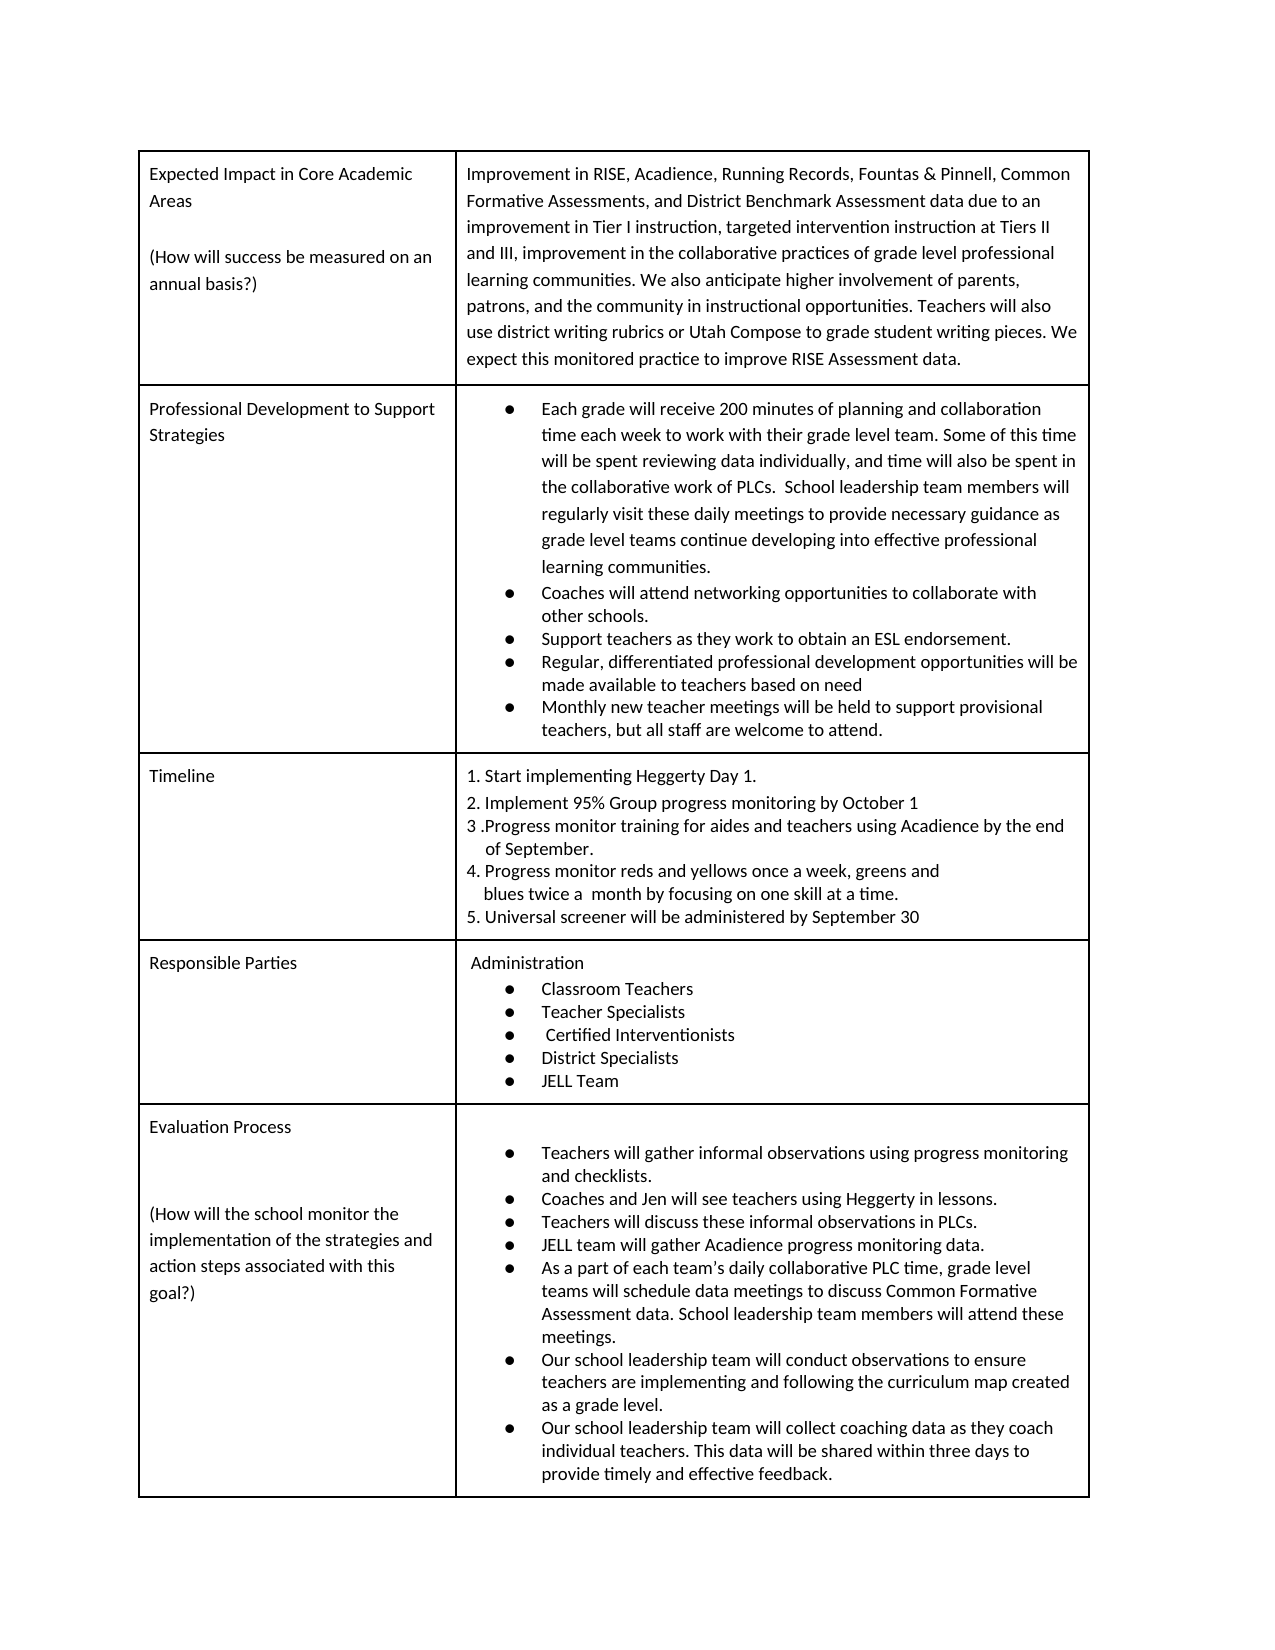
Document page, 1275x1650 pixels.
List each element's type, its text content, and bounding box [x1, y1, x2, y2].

table_cell 1. Start implementing Heggerty Day 1. 2. Implement 95% Group progress monitoring by October 1 3 .Progress monitor training for aides and teachers using Acadience by the end of September. 4. Progress monitor reds and yellows once a week, greens and blues twice a month by focusing on one skill at a time. 5. Universal screener will be administered by September 30 [457, 754, 1088, 939]
table_cell Professional Development to Support Strategies [140, 386, 455, 752]
table_cell Expected Impact in Core Academic Areas (How will success be measured on an annual basis?) [140, 152, 455, 384]
table_cell Responsible Parties [140, 941, 455, 1103]
table_cell Timeline [140, 754, 455, 939]
table_cell Evaluation Process (How will the school monitor the implementation of the strategies and action steps associated with this goal?) [140, 1105, 455, 1496]
table_cell Administration Classroom Teachers Teacher Specialists Certified Interventionists District Specialists JELL Team [457, 941, 1088, 1103]
table_cell Improvement in RISE, Acadience, Running Records, Fountas & Pinnell, Common Formative Assessments, and District Benchmark Assessment data due to an improvement in Tier I instruction, targeted intervention instruction at Tiers II and III, improvement in the collaborative practices of grade level professional learning communities. We also anticipate higher involvement of parents, patrons, and the community in instructional opportunities. Teachers will also use district writing rubrics or Utah Compose to grade student writing pieces. We expect this monitored practice to improve RISE Assessment data. [457, 152, 1088, 384]
table_cell Each grade will receive 200 minutes of planning and collaboration time each week to work with their grade level team. Some of this time will be spent reviewing data individually, and time will also be spent in the collaborative work of PLCs. School leadership team members will regularly visit these daily meetings to provide necessary guidance as grade level teams continue developing into effective professional learning communities. Coaches will attend networking opportunities to collaborate with other schools. Support teachers as they work to obtain an ESL endorsement. Regular, differentiated professional development opportunities will be made available to teachers based on need Monthly new teacher meetings will be held to support provisional teachers, but all staff are welcome to attend. [457, 386, 1088, 752]
table_cell Teachers will gather informal observations using progress monitoring and checklists. Coaches and Jen will see teachers using Heggerty in lessons. Teachers will discuss these informal observations in PLCs. JELL team will gather Acadience progress monitoring data. As a part of each team’s daily collaborative PLC time, grade level teams will schedule data meetings to discuss Common Formative Assessment data. School leadership team members will attend these meetings. Our school leadership team will conduct observations to ensure teachers are implementing and following the curriculum map created as a grade level. Our school leadership team will collect coaching data as they coach individual teachers. This data will be shared within three days to provide timely and effective feedback. [457, 1105, 1088, 1496]
